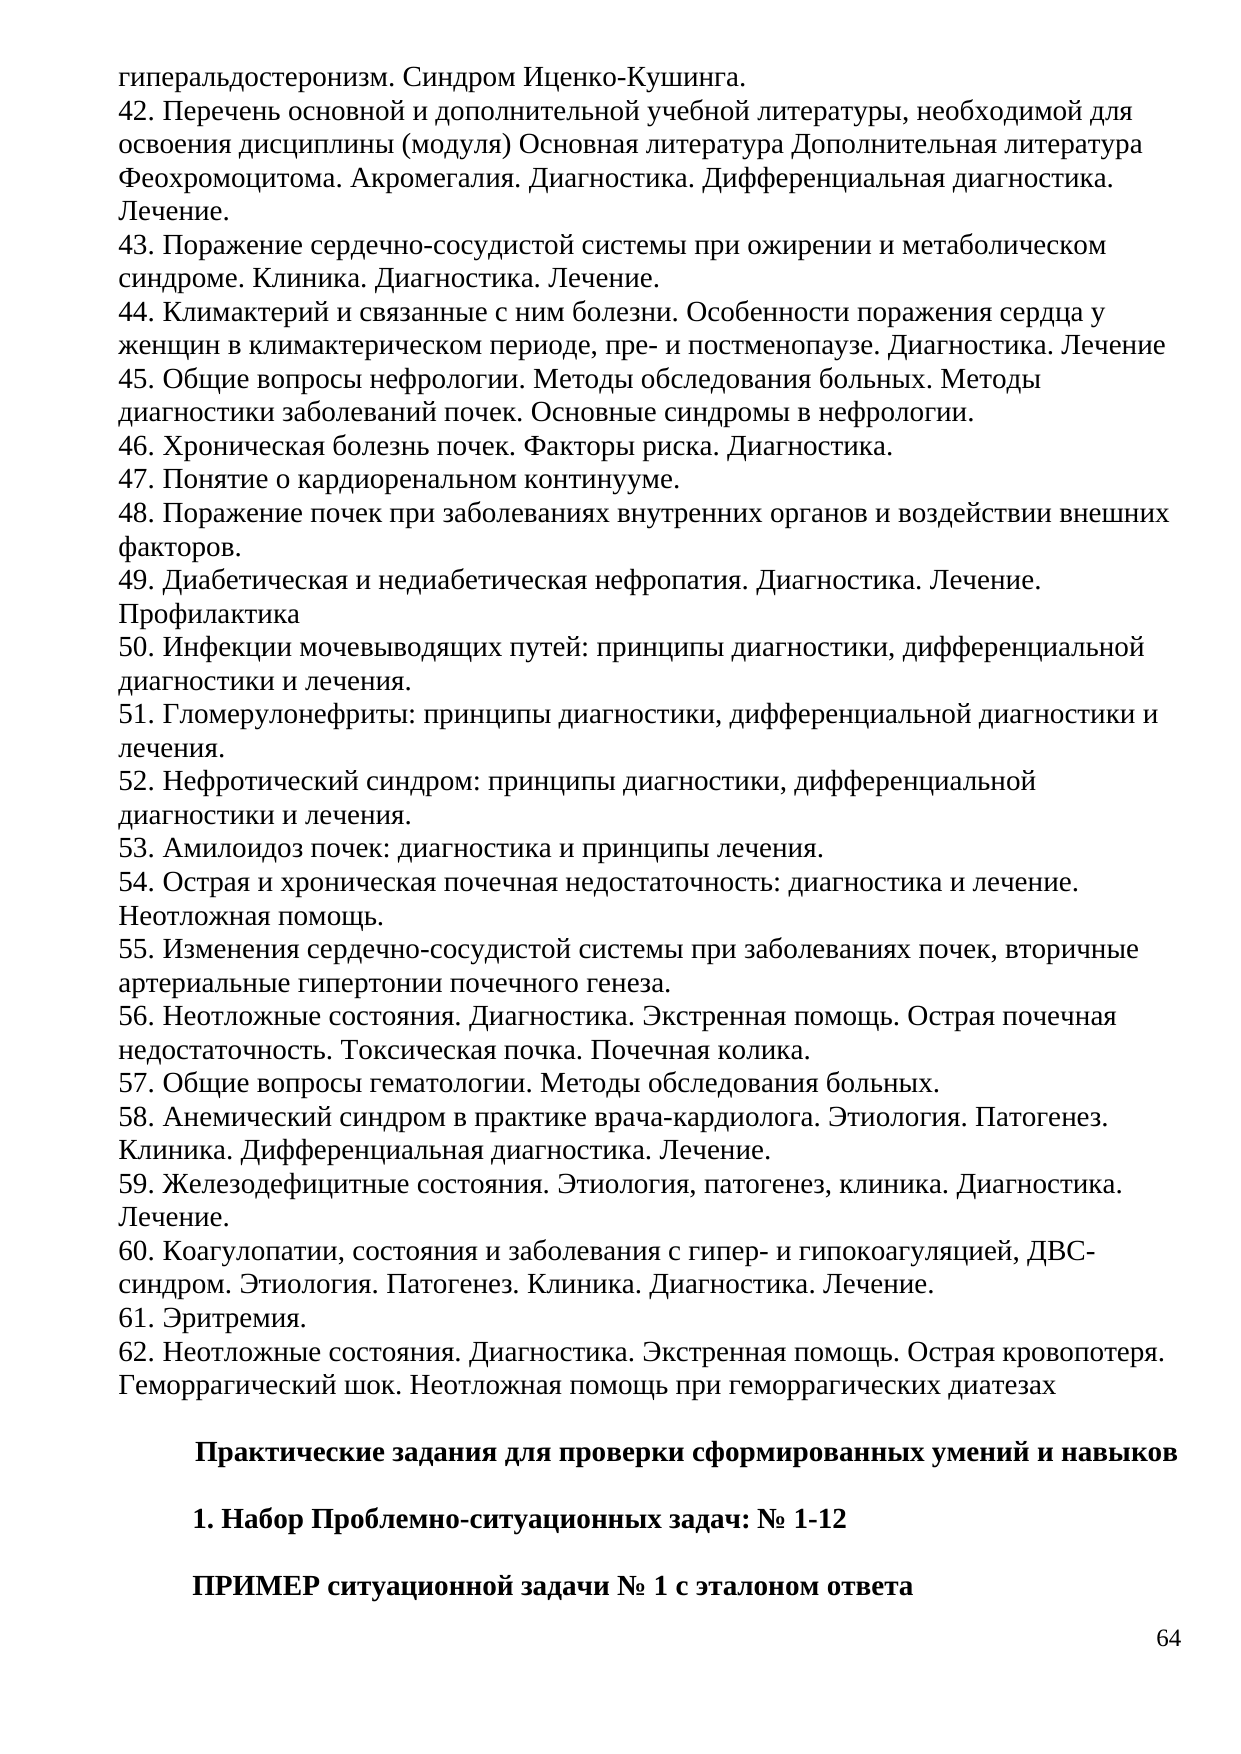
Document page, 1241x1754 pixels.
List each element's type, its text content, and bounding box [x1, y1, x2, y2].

list 1. Набор Проблемно-ситуационных задач: № 1-12 [118, 1501, 1181, 1535]
list Острая и хроническая почечная недостаточность: диагностика и лечение. Неотложная помощь. [118, 864, 1181, 931]
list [118, 59, 1181, 93]
list Нефротический синдром: принципы диагностики, дифференциальной диагностики и лечения. [118, 763, 1181, 831]
list Диабетическая и недиабетическая нефропатия. Диагностика. Лечение. Профилактика [118, 562, 1181, 629]
text ПРИМЕР ситуационной задачи № 1 с эталоном ответа [118, 1568, 1181, 1602]
list Железодефицитные состояния. Этиология, патогенез, клиника. Диагностика. Лечение. [118, 1166, 1181, 1233]
list Перечень основной и дополнительной учебной литературы, необходимой для освоения дисциплины (модуля) Основная литература Дополнительная литература Феохромоцитома. Акромегалия. Диагностика. Дифференциальная диагностика. Лечение. [118, 93, 1181, 227]
list Понятие о кардиоренальном континууме. [118, 462, 1181, 495]
list Коагулопатии, состояния и заболевания с гипер- и гипокоагуляцией, ДВС-синдром. Этиология. Патогенез. Клиника. Диагностика. Лечение. [118, 1233, 1181, 1300]
list Общие вопросы нефрологии. Методы обследования больных. Методы диагностики заболеваний почек. Основные синдромы в нефрологии. [118, 361, 1181, 428]
list Гломерулонефриты: принципы диагностики, дифференциальной диагностики и лечения. [118, 696, 1181, 763]
list Неотложные состояния. Диагностика. Экстренная помощь. Острая кровопотеря. Геморрагический шок. Неотложная помощь при геморрагических диатезах [118, 1334, 1181, 1401]
list Климактерий и связанные с ним болезни. Особенности поражения сердца у женщин в климактерическом периоде, пре- и постменопаузе. Диагностика. Лечение [118, 294, 1181, 361]
list Хроническая болезнь почек. Факторы риска. Диагностика. [118, 428, 1181, 462]
list Практические задания для проверки сформированных умений и навыков [118, 1434, 1181, 1468]
list Неотложные состояния. Диагностика. Экстренная помощь. Острая почечная недостаточность. Токсическая почка. Почечная колика. [118, 998, 1181, 1065]
list Эритремия. [118, 1300, 1181, 1334]
list Анемический синдром в практике врача-кардиолога. Этиология. Патогенез. Клиника. Дифференциальная диагностика. Лечение. [118, 1099, 1181, 1166]
list Поражение сердечно-сосудистой системы при ожирении и метаболическом синдроме. Клиника. Диагностика. Лечение. [118, 227, 1181, 294]
list Поражение почек при заболеваниях внутренних органов и воздействии внешних факторов. [118, 495, 1181, 562]
list Инфекции мочевыводящих путей: принципы диагностики, дифференциальной диагностики и лечения. [118, 629, 1181, 696]
list Амилоидоз почек: диагностика и принципы лечения. [118, 831, 1181, 864]
list Изменения сердечно-сосудистой системы при заболеваниях почек, вторичные артериальные гипертонии почечного генеза. [118, 931, 1181, 998]
list Общие вопросы гематологии. Методы обследования больных. [118, 1065, 1181, 1099]
